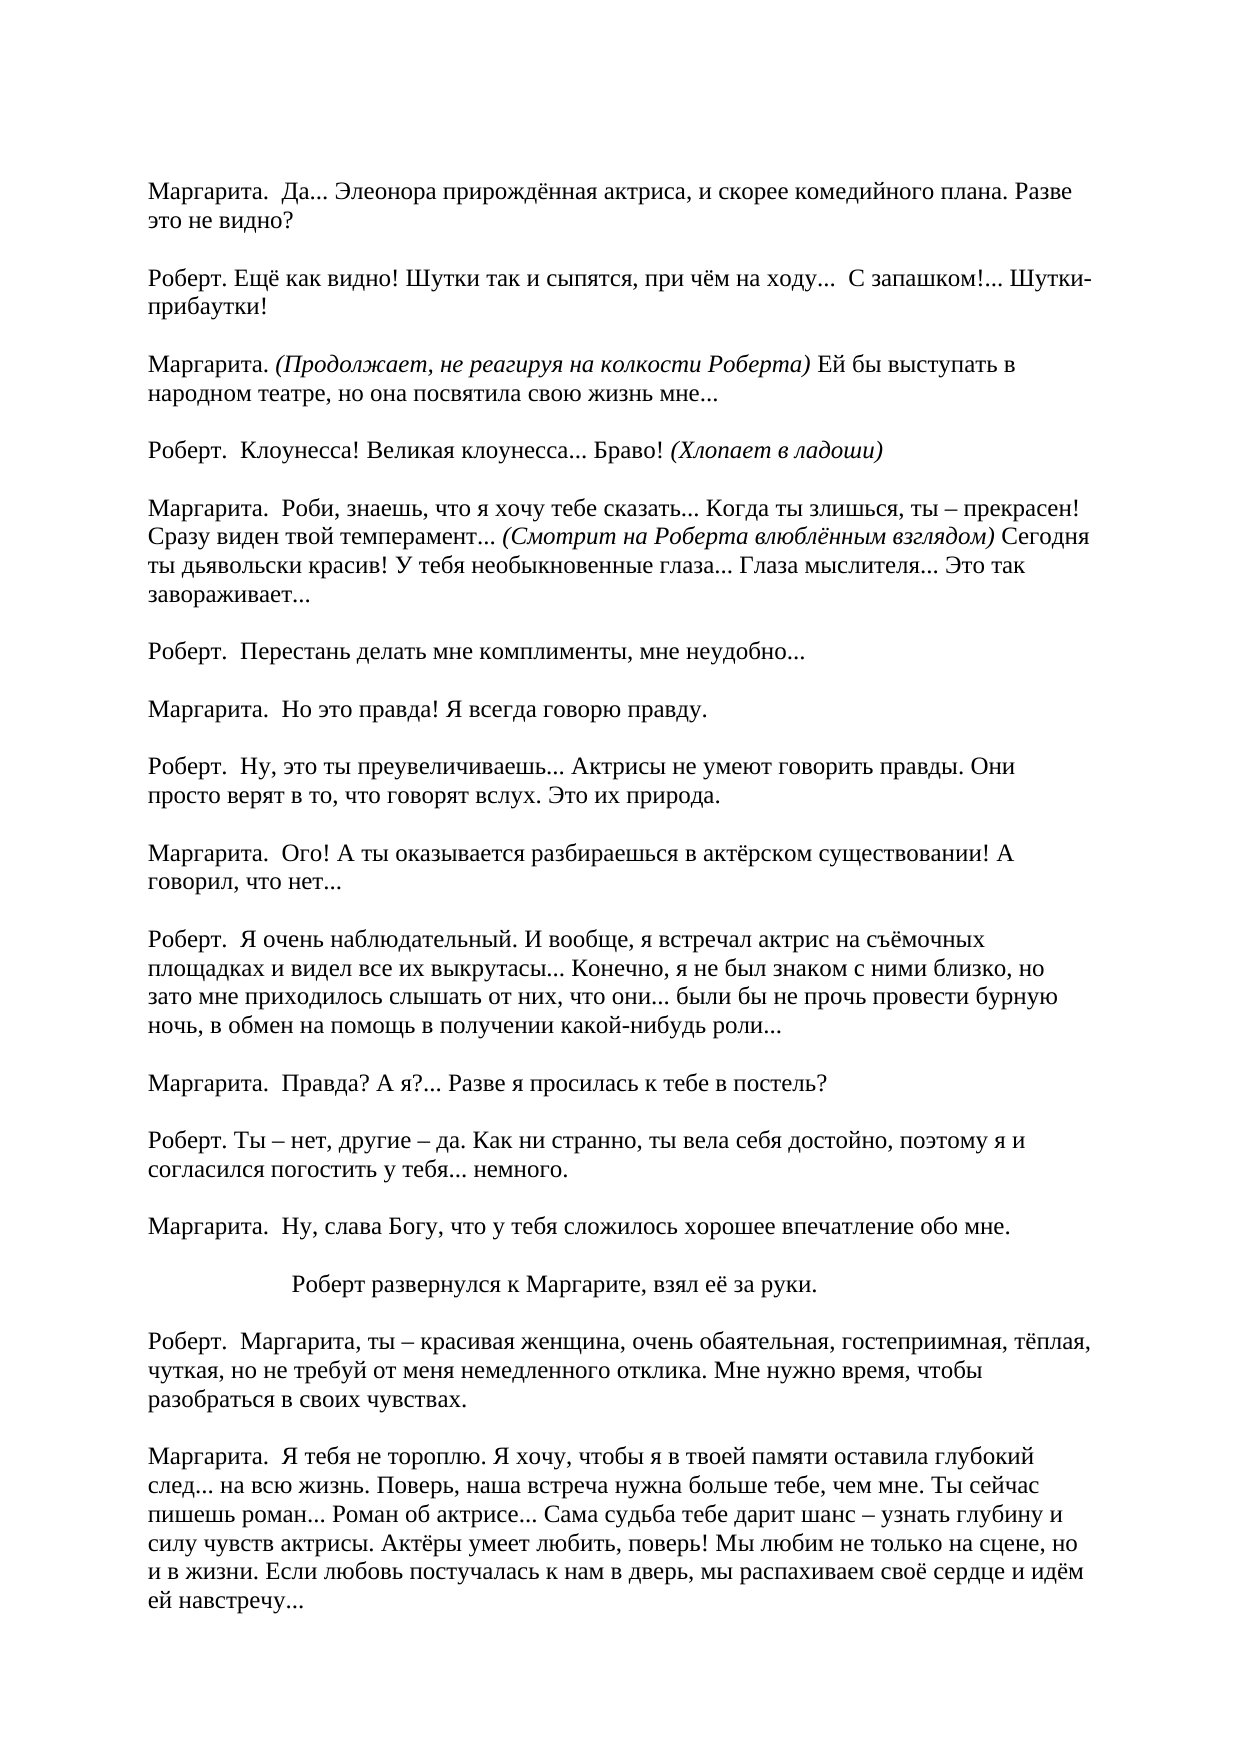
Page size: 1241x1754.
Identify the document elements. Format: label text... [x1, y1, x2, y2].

text Роберт развернулся к Маргарите, взял её за руки. [148, 1269, 1093, 1298]
text Роберт. Ты – нет, другие – да. Как ни странно, ты вела себя достойно, поэтому я и согласился погостить у тебя... немного. [148, 1125, 1093, 1183]
text Роберт. Маргарита, ты – красивая женщина, очень обаятельная, гостеприимная, тёплая, чуткая, но не требуй от меня немедленного отклика. Мне нужно время, чтобы разобраться в своих чувствах. [148, 1326, 1093, 1413]
text Маргарита. Я тебя не тороплю. Я хочу, чтобы я в твоей памяти оставила глубокий след... на всю жизнь. Поверь, наша встреча нужна больше тебе, чем мне. Ты сейчас пишешь роман... Роман об актрисе... Сама судьба тебе дарит шанс – узнать глубину и силу чувств актрисы. Актёры умеет любить, поверь! Мы любим не только на сцене, но и в жизни. Если любовь постучалась к нам в дверь, мы распахиваем своё сердце и идём ей навстречу... [148, 1441, 1093, 1614]
text Роберт. Я очень наблюдательный. И вообще, я встречал актрис на съёмочных площадках и видел все их выкрутасы... Конечно, я не был знаком с ними близко, но зато мне приходилось слышать от них, что они... были бы не прочь провести бурную ночь, в обмен на помощь в получении какой-нибудь роли... [148, 924, 1093, 1039]
text Маргарита. Да... Элеонора прирождённая актриса, и скорее комедийного плана. Разве это не видно? [148, 176, 1093, 234]
text Роберт. Ещё как видно! Шутки так и сыпятся, при чём на ходу... С запашком!... Шутки-прибаутки! [148, 263, 1093, 320]
text Маргарита. Ого! А ты оказывается разбираешься в актёрском существовании! А говорил, что нет... [148, 838, 1093, 895]
text Маргарита. Но это правда! Я всегда говорю правду. [148, 694, 1093, 723]
text Роберт. Перестань делать мне комплименты, мне неудобно... [148, 636, 1093, 665]
text Маргарита. Роби, знаешь, что я хочу тебе сказать... Когда ты злишься, ты – прекрасен! Сразу виден твой темперамент... (Смотрит на Роберта влюблённым взглядом) Сегодня ты дьявольски красив! У тебя необыкновенные глаза... Глаза мыслителя... Это так завораживает... [148, 493, 1093, 608]
text Маргарита. Правда? А я?... Разве я просилась к тебе в постель? [148, 1068, 1093, 1096]
text Маргарита. Ну, слава Богу, что у тебя сложилось хорошее впечатление обо мне. [148, 1211, 1093, 1240]
text Маргарита. (Продолжает, не реагируя на колкости Роберта) Ей бы выступать в народном театре, но она посвятила свою жизнь мне... [148, 349, 1093, 406]
text Роберт. Клоунесса! Великая клоунесса... Браво! (Хлопает в ладоши) [148, 435, 1093, 464]
text Роберт. Ну, это ты преувеличиваешь... Актрисы не умеют говорить правды. Они просто верят в то, что говорят вслух. Это их природа. [148, 751, 1093, 809]
